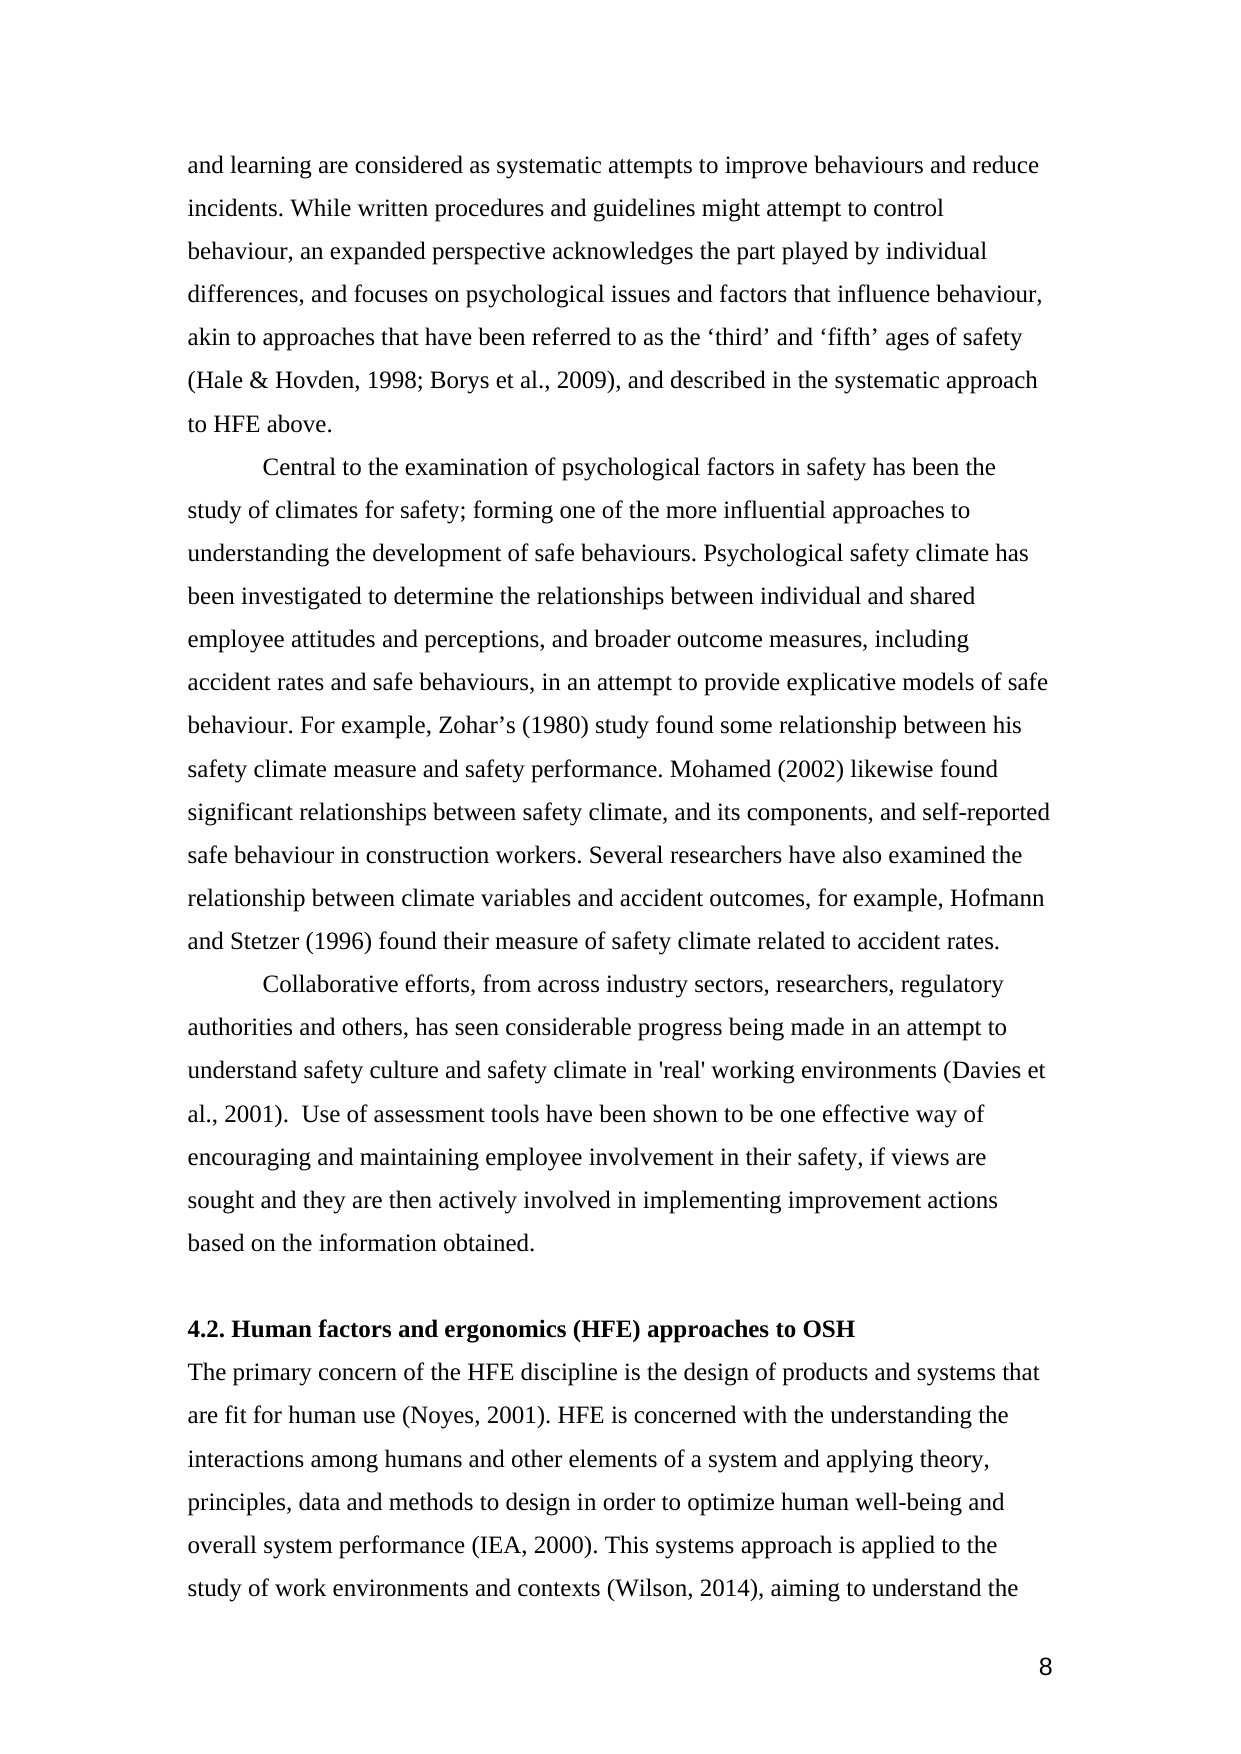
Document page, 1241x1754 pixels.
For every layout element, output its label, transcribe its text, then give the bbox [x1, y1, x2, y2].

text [187, 1357, 1053, 1602]
text Central to the examination of psychological factors in safety has been the study of climates for safety; forming one of the more influential approaches to understanding the development of safe behaviours. Psychological safety climate has been investigated to determine the relationships between individual and shared employee attitudes and perceptions, and broader outcome measures, including accident rates and safe behaviours, in an attempt to provide explicative models of safe behaviour. For example, Zohar’s (1980) study found some relationship between his safety climate measure and safety performance. Mohamed (2002) likewise found significant relationships between safety climate, and its components, and self-reported safe behaviour in construction workers. Several researchers have also examined the relationship between climate variables and accident outcomes, for example, Hofmann and Stetzer (1996) found their measure of safety climate related to accident rates. [187, 452, 1053, 955]
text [187, 150, 1053, 437]
text Collaborative efforts, from across industry sectors, researchers, regulatory authorities and others, has seen considerable progress being made in an attempt to understand safety culture and safety climate in 'real' working environments (Davies et al., 2001). Use of assessment tools have been shown to be one effective way of encouraging and maintaining employee involvement in their safety, if views are sought and they are then actively involved in implementing improvement actions based on the information obtained. [187, 969, 1053, 1257]
text 4.2. Human factors and ergonomics (HFE) approaches to OSH [187, 1314, 1053, 1343]
